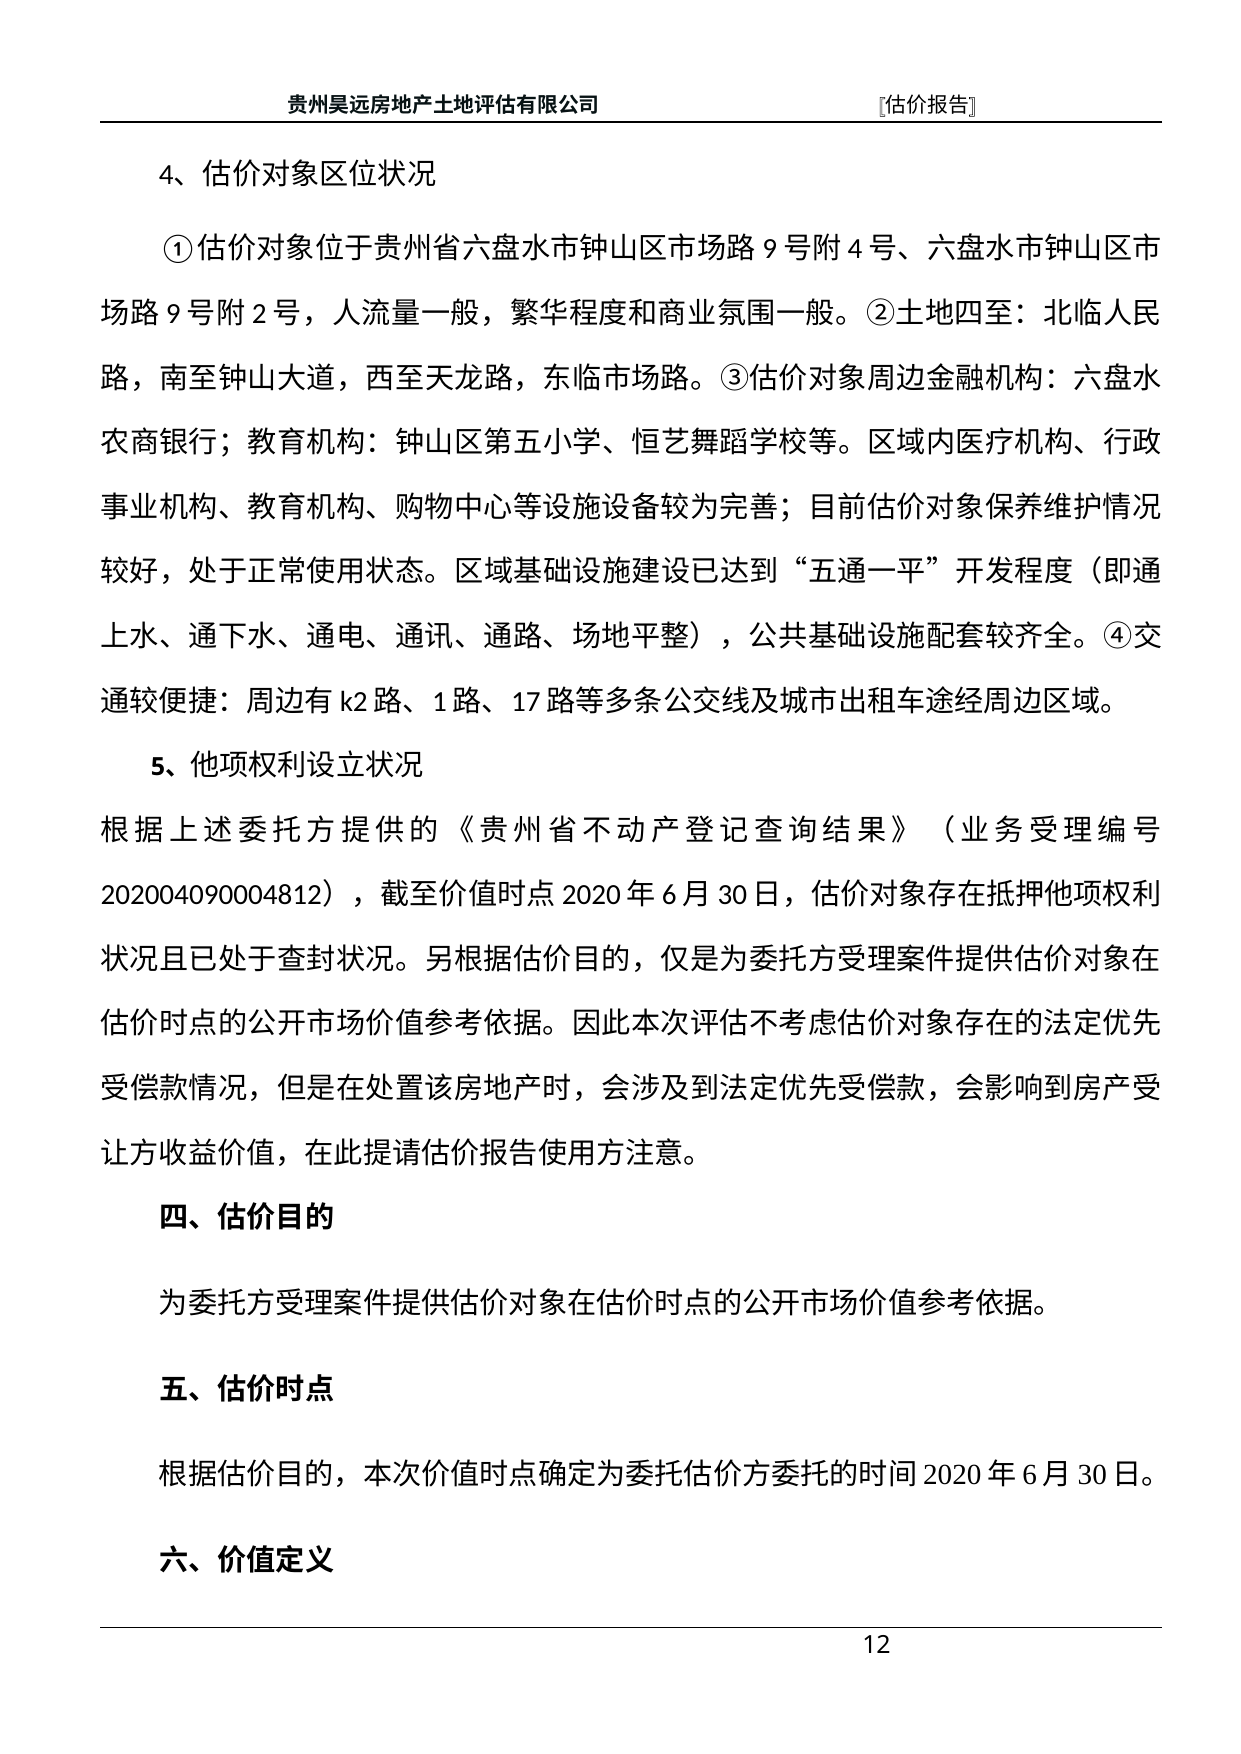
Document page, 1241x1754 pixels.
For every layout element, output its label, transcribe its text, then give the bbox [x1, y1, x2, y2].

text 六、价值定义 [100, 1526, 1162, 1590]
text 为委托方受理案件提供估价对象在估价时点的公开市场价值参考依据。 [100, 1268, 1162, 1333]
text 根据估价目的，本次价值时点确定为委托估价方委托的时间2020年6月30日。 [100, 1440, 1162, 1504]
text 四、估价目的 [100, 1183, 1162, 1247]
text ①估价对象位于贵州省六盘水市钟山区市场路9号附4号、六盘水市钟山区市场路9号附2号，人流量一般，繁华程度和商业氛围一般。②土地四至：北临人民路，南至钟山大道，西至天龙路，东临市场路。③估价对象周边金融机构：六盘水农商银行；教育机构：钟山区第五小学、恒艺舞蹈学校等。区域内医疗机构、行政事业机构、教育机构、购物中心等设施设备较为完善；目前估价对象保养维护情况较好，处于正常使用状态。区域基础设施建设已达到“五通一平”开发程度（即通上水、通下水、通电、通讯、通路、场地平整），公共基础设施配套较齐全。④交通较便捷：周边有k2路、1路、17路等多条公交线及城市出租车途经周边区域。 [100, 214, 1162, 731]
text 五、估价时点 [100, 1354, 1162, 1419]
text 5、他项权利设立状况 [100, 731, 1162, 795]
text 4、估价对象区位状况 [100, 150, 1162, 193]
text 根据上述委托方提供的《贵州省不动产登记查询结果》（业务受理编号202004090004812），截至价值时点2020年6月30日，估价对象存在抵押他项权利状况且已处于查封状况。另根据估价目的，仅是为委托方受理案件提供估价对象在估价时点的公开市场价值参考依据。因此本次评估不考虑估价对象存在的法定优先受偿款情况，但是在处置该房地产时，会涉及到法定优先受偿款，会影响到房产受让方收益价值，在此提请估价报告使用方注意。 [100, 795, 1162, 1183]
